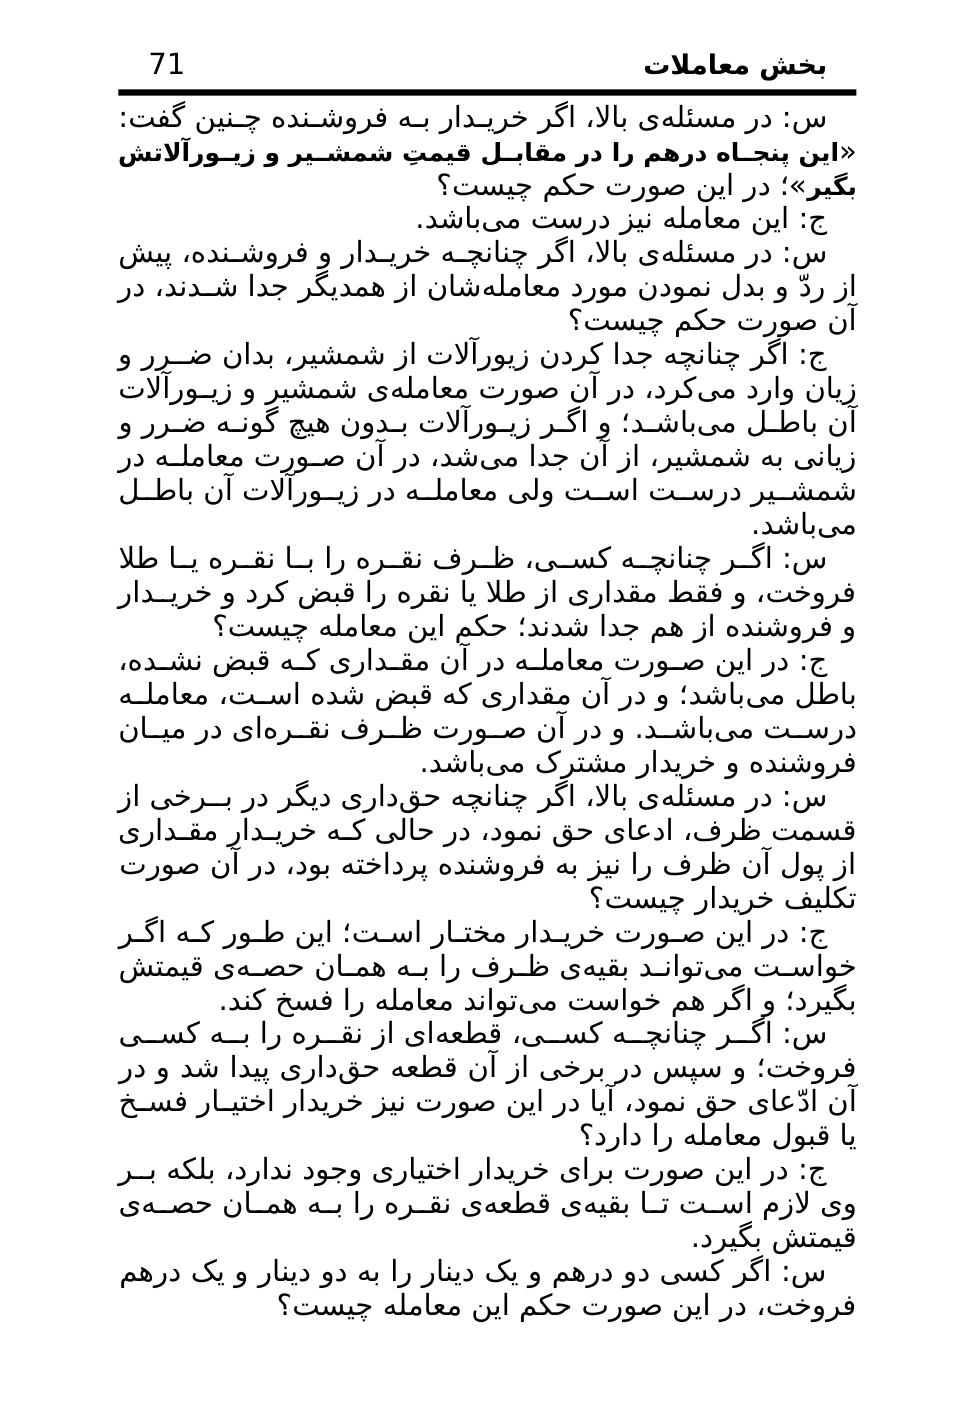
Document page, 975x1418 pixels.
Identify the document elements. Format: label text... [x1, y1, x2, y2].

text ج: در این صورت خریدار مختار است؛ این طور که اگر خواست می‌تواند بقیه‌ی ظرف را به همان حصه‌ی قیمتش بگیرد؛ و اگر هم خواست می‌تواند معامله را فسخ کند. [118, 915, 857, 1017]
text س: در مسئله‌ی بالا، اگر خریدار به فروشنده چنین گفت: «این پنجاه درهم را در مقابل قیمتِ شمشیر و زیورآلاتش بگیر»؛ در این صورت حکم چیست؟ [118, 100, 857, 202]
text ج: این معامله نیز درست می‌باشد. [118, 202, 857, 236]
text س: در مسئله‌ی بالا، اگر چنانچه خریدار و فروشنده، پیش از ردّ و بدل نمودن مورد معامله‌شان از همدیگر جدا شدند، در آن صورت حکم چیست؟ [118, 236, 857, 338]
text س: اگر چنانچه کسی، ظرف نقره را با نقره یا طلا فروخت، و فقط مقداری از طلا یا نقره را قبض کرد و خریدار و فروشنده از هم جدا شدند؛ حکم این معامله چیست؟ [118, 541, 857, 643]
text س: اگر چنانچه کسی، قطعه‌ای از نقره را به کسی فروخت؛ و سپس در برخی از آن قطعه حق‌داری پیدا شد و در آن ادّعای حق نمود، آیا در این صورت نیز خریدار اختیار فسخ یا قبول معامله را دارد؟ [118, 1017, 857, 1153]
text ج: اگر چنانچه جدا کردن زیورآلات از شمشیر، بدان ضرر و زیان وارد می‌کرد، در آن صورت معامله‌ی شمشیر و زیورآلات آن باطل می‌‌باشد؛ و اگر زیورآلات بدون هیچ گونه ضرر و زیانی به شمشیر، از آن جدا می‌شد، در آن صورت معامله در شمشیر درست است ولی معامله در زیورآلات آن باطل می‌باشد. [118, 338, 857, 541]
text ج: در این صورت معامله در آن مقداری که قبض نشده، باطل می‌باشد؛ و در آن مقداری که قبض شده است، معامله درست می‌باشد. و در آن صورت ظرف نقره‌ای در میان فروشنده و خریدار مشترک می‌باشد. [118, 643, 857, 779]
text س: در مسئله‌ی بالا، اگر چنانچه حق‌داری دیگر در برخی از قسمت ظرف، ادعای حق نمود، در حالی که خریدار مقداری از پول آن ظرف را نیز به فروشنده پرداخته بود، در آن صورت تکلیف خریدار چیست؟ [118, 779, 857, 915]
text س: اگر کسی دو درهم و یک دینار را به دو دینار و یک درهم فروخت، در این صورت حکم این معامله چیست؟ [118, 1254, 857, 1322]
text ج: در این صورت برای خریدار اختیاری وجود ندارد، بلکه بر وی لازم است تا بقیه‌ی قطعه‌ی نقره را به همان حصه‌ی قیمتش بگیرد. [118, 1153, 857, 1254]
